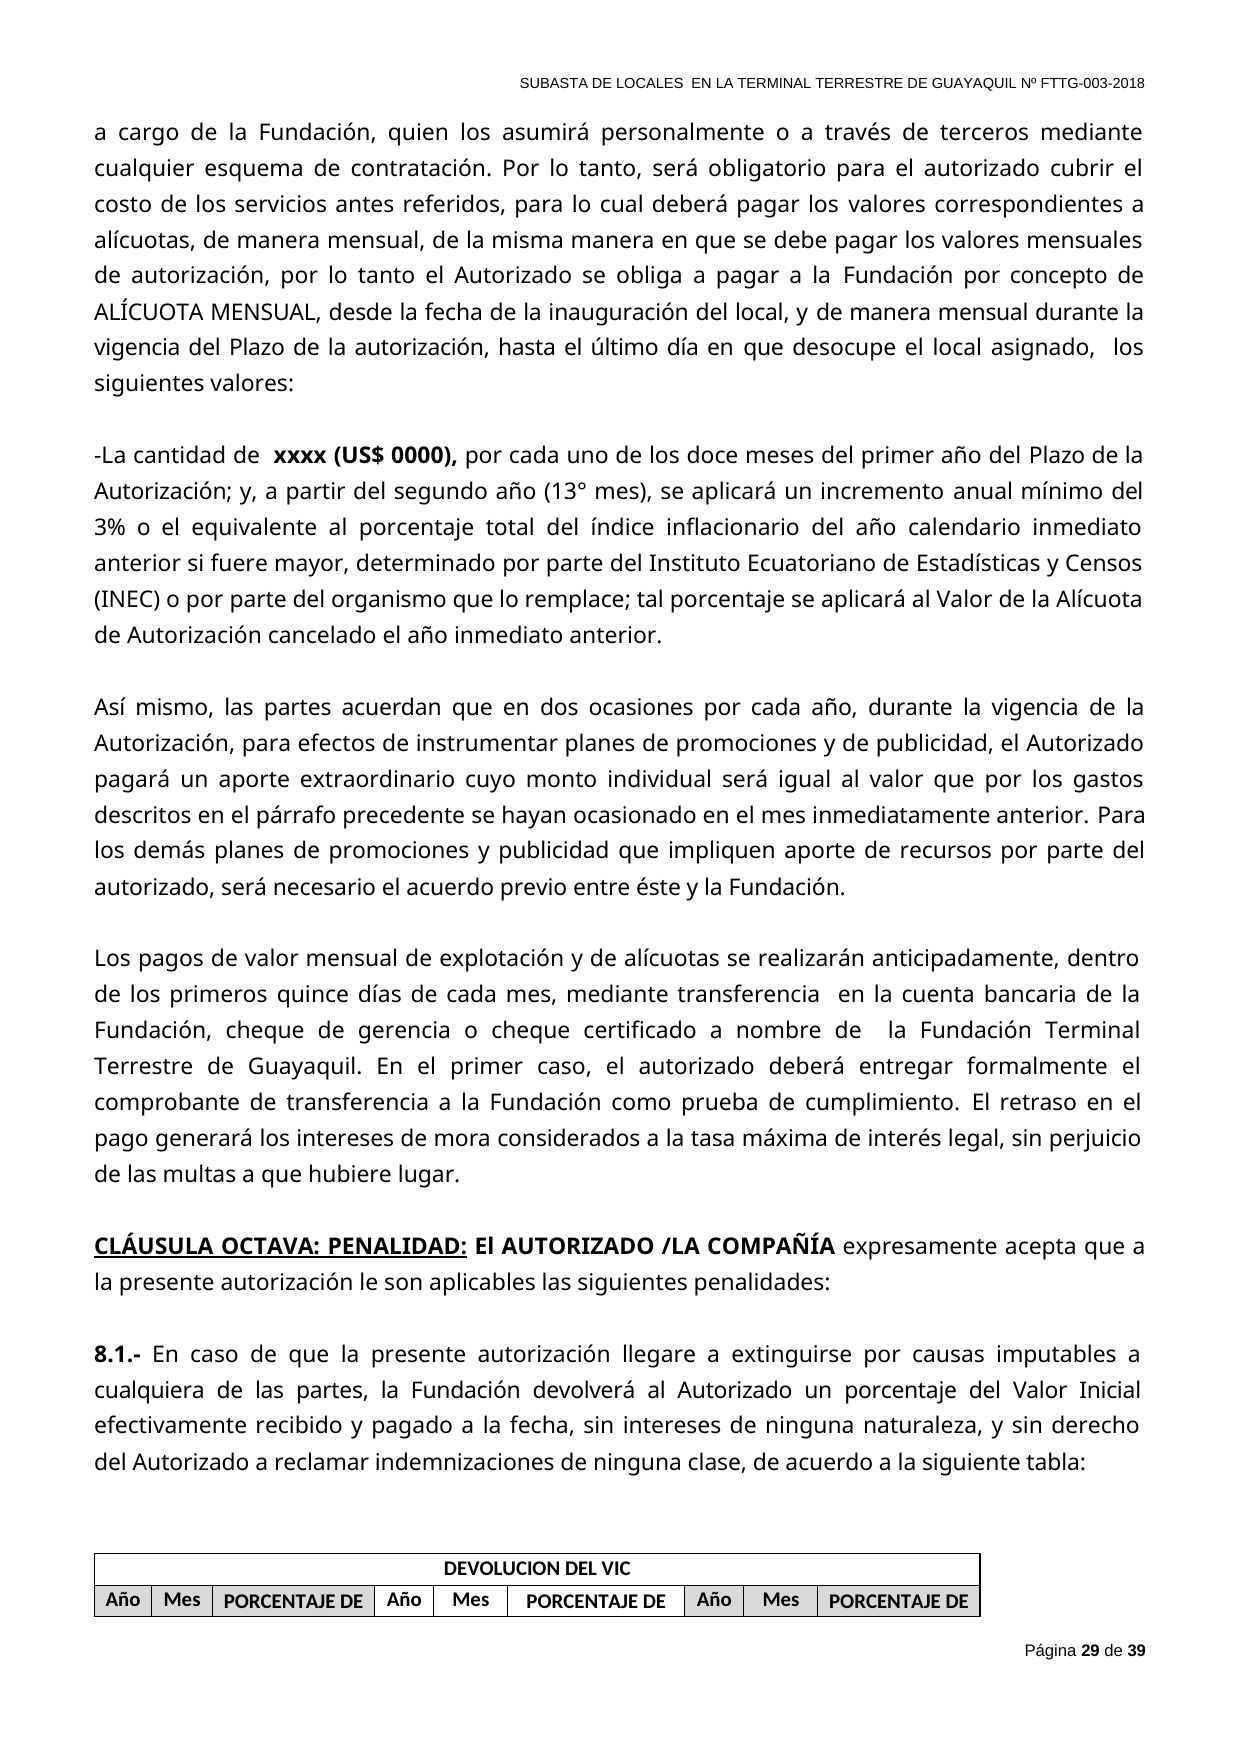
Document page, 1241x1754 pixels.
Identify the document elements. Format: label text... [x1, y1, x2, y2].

text -La cantidad de xxxx (US$ 0000), por cada uno de los doce meses del primer año del Plazo de la Autorización; y, a partir del segundo año (13° mes), se aplicará un incremento anual mínimo del 3% o el equivalente al porcentaje total del índice inflacionario del año calendario inmediato anterior si fuere mayor, determinado por parte del Instituto Ecuatoriano de Estadísticas y Censos (INEC) o por parte del organismo que lo remplace; tal porcentaje se aplicará al Valor de la Alícuota de Autorización cancelado el año inmediato anterior. [94, 439, 1143, 650]
table_cell Mes [152, 1586, 212, 1616]
text Los pagos de valor mensual de explotación y de alícuotas se realizarán anticipadamente, dentro de los primeros quince días de cada mes, mediante transferencia en la cuenta bancaria de la Fundación, cheque de gerencia o cheque certificado a nombre de la Fundación Terminal Terrestre de Guayaquil. En el primer caso, el autorizado deberá entregar formalmente el comprobante de transferencia a la Fundación como prueba de cumplimiento. El retraso en el pago generará los intereses de mora considerados a la tasa máxima de interés legal, sin perjuicio de las multas a que hubiere lugar. [94, 942, 1142, 1189]
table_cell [818, 1586, 979, 1616]
text 8.1.- En caso de que la presente autorización llegare a extinguirse por causas imputables a cualquiera de las partes, la Fundación devolverá al Autorizado un porcentaje del Valor Inicial efectivamente recibido y pagado a la fecha, sin intereses de ninguna naturaleza, y sin derecho del Autorizado a reclamar indemnizaciones de ninguna clase, de acuerdo a la siguiente tabla: [94, 1338, 1142, 1477]
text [94, 116, 1144, 398]
table_cell Mes [434, 1586, 507, 1616]
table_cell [508, 1586, 684, 1616]
table_cell Mes [744, 1586, 817, 1616]
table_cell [213, 1586, 374, 1616]
table_cell Año [95, 1586, 151, 1616]
table_header DEVOLUCION DEL VIC [95, 1554, 979, 1584]
text CLÁUSULA OCTAVA: PENALIDAD: El AUTORIZADO /LA COMPAÑÍA expresamente acepta que a la presente autorización le son aplicables las siguientes penalidades: [94, 1230, 1146, 1297]
table_cell Año [375, 1586, 433, 1616]
table_cell Año [685, 1586, 743, 1616]
text Así mismo, las partes acuerdan que en dos ocasiones por cada año, durante la vigencia de la Autorización, para efectos de instrumentar planes de promociones y de publicidad, el Autorizado pagará un aporte extraordinario cuyo monto individual será igual al valor que por los gastos descritos en el párrafo precedente se hayan ocasionado en el mes inmediatamente anterior. Para los demás planes de promociones y publicidad que impliquen aporte de recursos por parte del autorizado, será necesario el acuerdo previo entre éste y la Fundación. [94, 691, 1146, 902]
